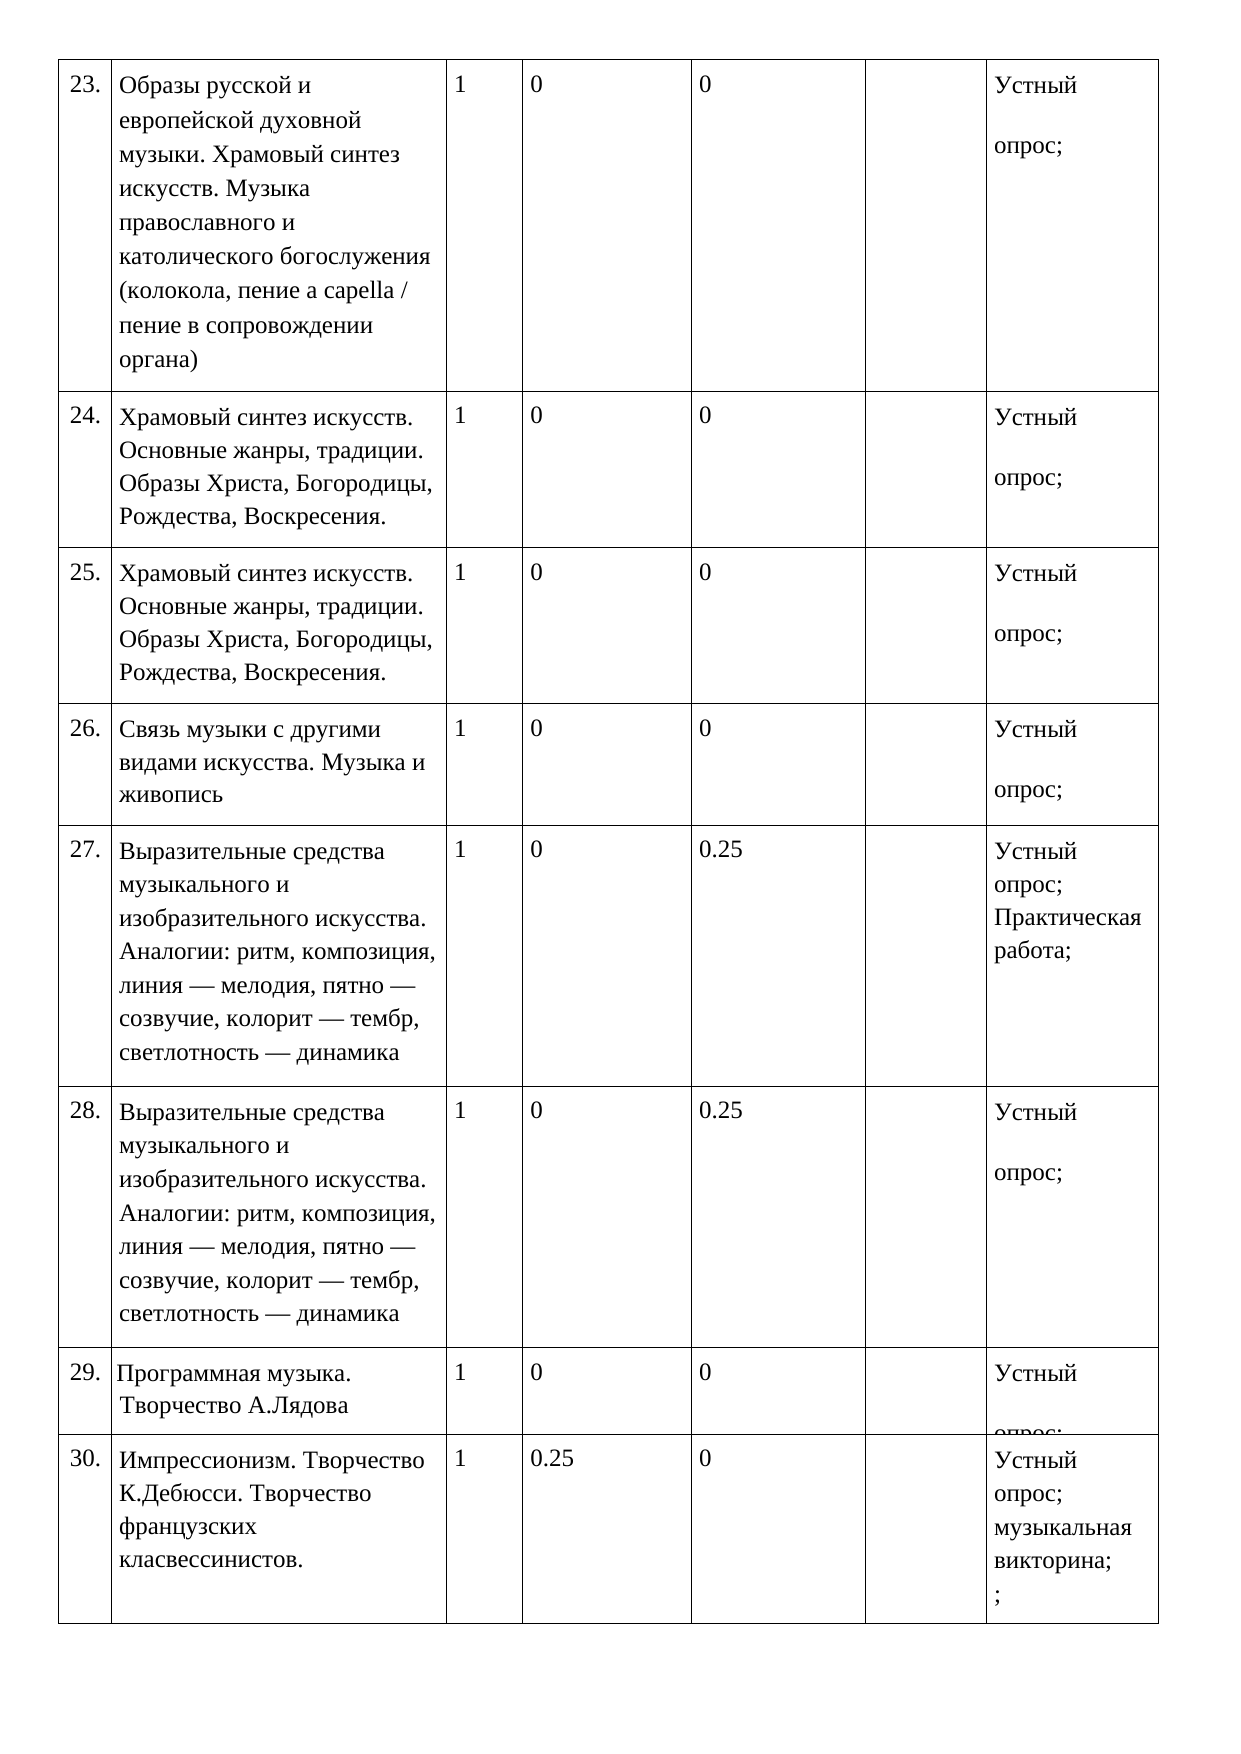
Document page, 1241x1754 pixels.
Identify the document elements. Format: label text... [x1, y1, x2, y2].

table_cell 1 [447, 1348, 522, 1433]
table_cell 1 [447, 704, 522, 824]
table_cell 0 [523, 826, 691, 1086]
table_cell Устный опрос; [987, 1087, 1158, 1347]
table_cell [866, 1348, 986, 1433]
table_cell [866, 1435, 986, 1623]
table_cell Импрессионизм. Творчество К.Дебюсси. Творчество французских класвессинистов. [112, 1435, 446, 1623]
table_cell 0 [692, 1435, 865, 1623]
table_cell 30. [59, 1435, 111, 1623]
table_cell [866, 826, 986, 1086]
table_cell 1 [447, 1435, 522, 1623]
table_header [866, 60, 986, 391]
table_cell 0 [692, 548, 865, 703]
table_cell 0 [523, 392, 691, 547]
table_cell 0 [692, 1348, 865, 1433]
table_cell Храмовый синтез искусств. Основные жанры, традиции. Образы Христа, Богородицы, Рождества, Воскресения. [112, 548, 446, 703]
table_cell 24. [59, 392, 111, 547]
table_cell 26. [59, 704, 111, 824]
table_cell 1 [447, 1087, 522, 1347]
table_cell [866, 704, 986, 824]
table_cell 0 [523, 1348, 691, 1433]
table_header Устный опрос; [987, 60, 1158, 391]
table_cell 0.25 [692, 1087, 865, 1347]
table_cell 0 [692, 704, 865, 824]
table_cell Связь музыки с другими видами искусства. Музыка и живопись [112, 704, 446, 824]
table_cell 1 [447, 548, 522, 703]
table_header 0 [692, 60, 865, 391]
table_header Образы русской и европейской духовной музыки. Храмовый синтез искусств. Музыка православного и католического богослужения (колокола, пение a capella / пение в сопровождении органа) [112, 60, 446, 391]
table_cell 25. [59, 548, 111, 703]
table_header 23. [59, 60, 111, 391]
table_cell 0 [692, 392, 865, 547]
table_cell Устный опрос; музыкальная викторина; ; [987, 1435, 1158, 1623]
table_cell Храмовый синтез искусств. Основные жанры, традиции. Образы Христа, Богородицы, Рождества, Воскресения. [112, 392, 446, 547]
table_cell 0 [523, 704, 691, 824]
table_cell [866, 1087, 986, 1347]
table_cell Устный опрос; [987, 704, 1158, 824]
table_header 1 [447, 60, 522, 391]
table_cell Устный опрос; [987, 392, 1158, 547]
table_cell [866, 392, 986, 547]
table_cell 1 [447, 826, 522, 1086]
table_cell 0 [523, 548, 691, 703]
table_cell 0.25 [692, 826, 865, 1086]
table_cell 1 [447, 392, 522, 547]
table_cell Выразительные средства музыкального и изобразительного искусства. Аналогии: ритм, композиция, линия — мелодия, пятно —созвучие, колорит — тембр, светлотность — динамика [112, 826, 446, 1086]
table_cell [866, 548, 986, 703]
table_cell Устный опрос; [987, 548, 1158, 703]
table_header 0 [523, 60, 691, 391]
table_cell Устный опрос; Практическая работа; [987, 826, 1158, 1086]
table_cell 27. [59, 826, 111, 1086]
table_cell 29. [59, 1348, 111, 1433]
table_cell 0 [523, 1087, 691, 1347]
table_cell 28. [59, 1087, 111, 1347]
table_cell Программная музыка. Творчество А.Лядова [112, 1348, 446, 1433]
table_cell 0.25 [523, 1435, 691, 1623]
table_cell Выразительные средства музыкального и изобразительного искусства. Аналогии: ритм, композиция, линия — мелодия, пятно —созвучие, колорит — тембр, светлотность — динамика [112, 1087, 446, 1347]
table_cell Устный опрос; [987, 1348, 1158, 1433]
